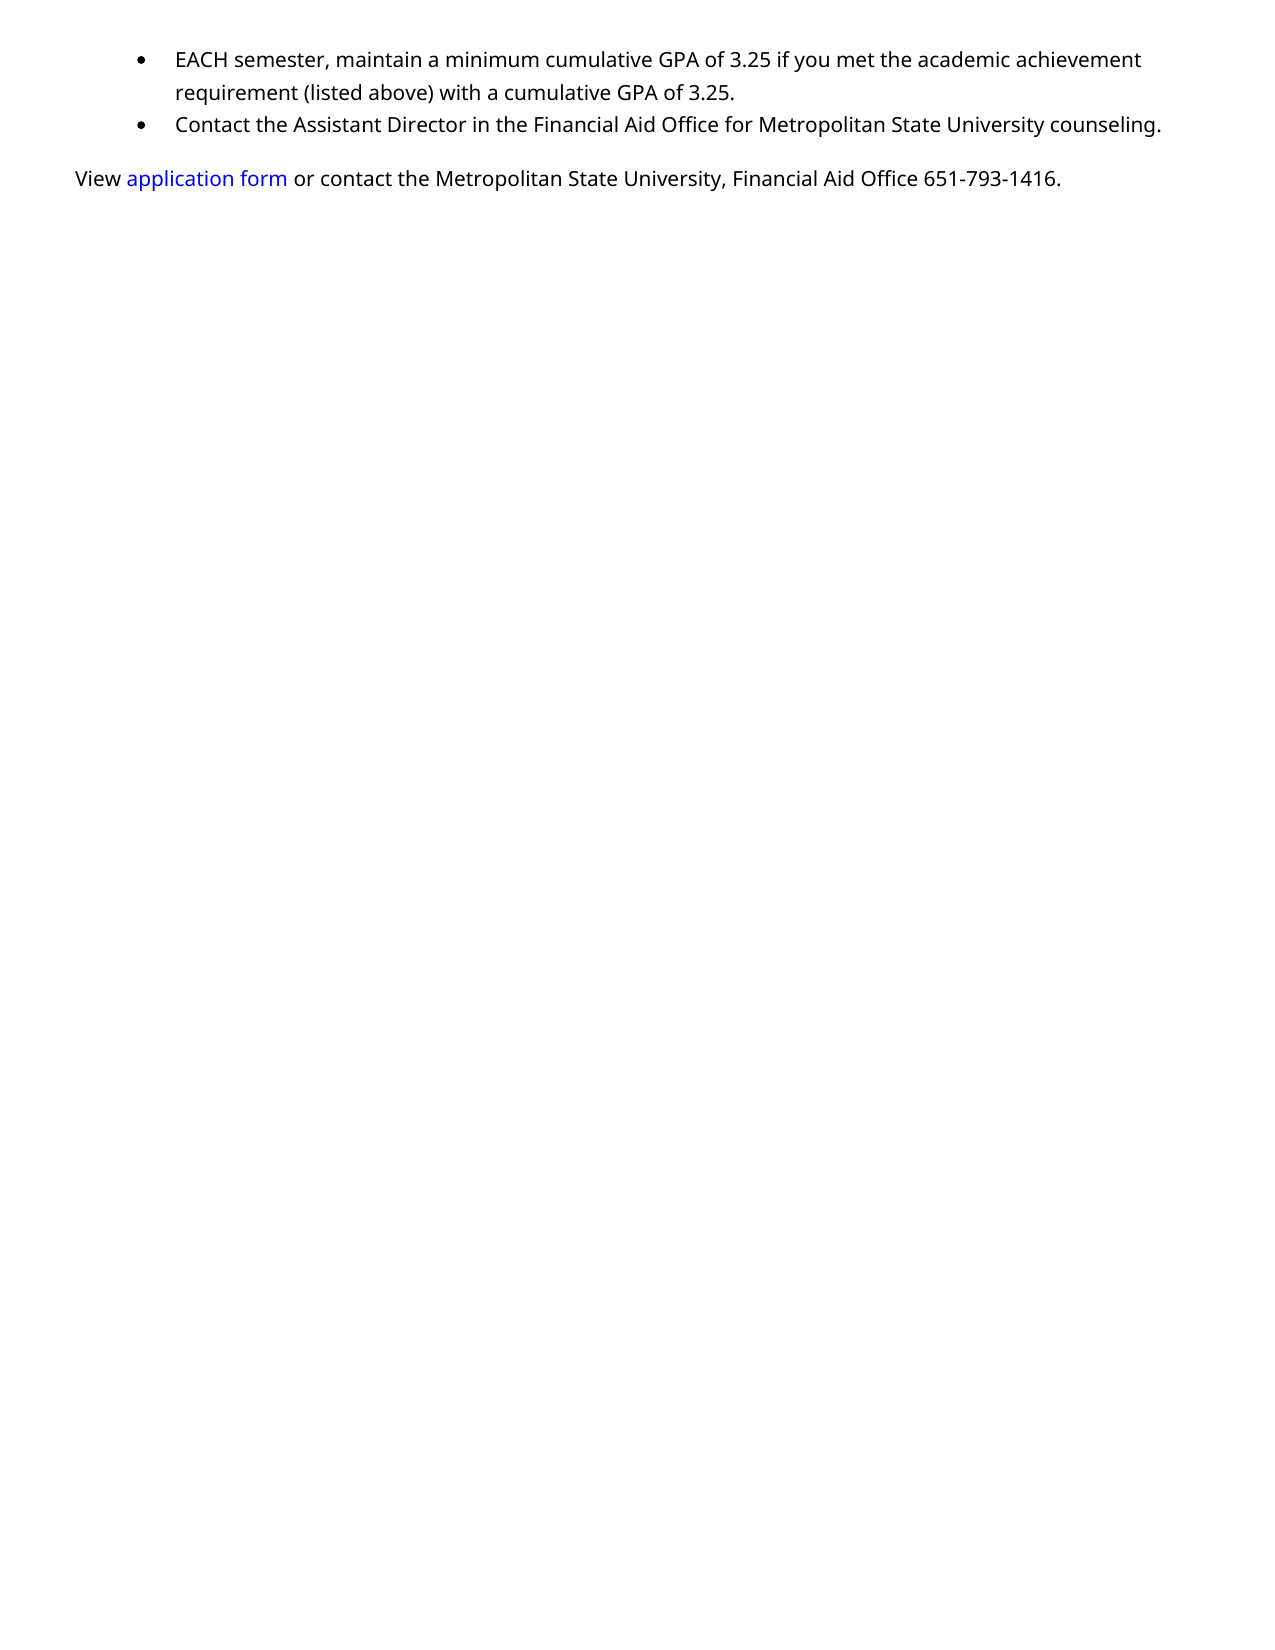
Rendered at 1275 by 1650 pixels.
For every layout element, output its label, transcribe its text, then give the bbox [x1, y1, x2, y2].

list EACH semester, maintain a minimum cumulative GPA of 3.25 if you met the academic achievement requirement (listed above) with a cumulative GPA of 3.25. [137, 45, 1200, 106]
list Contact the Assistant Director in the Financial Aid Office for Metropolitan State University counseling. [137, 110, 1200, 139]
text View application form or contact the Metropolitan State University, Financial Aid Office 651-793-1416. [75, 164, 1200, 192]
